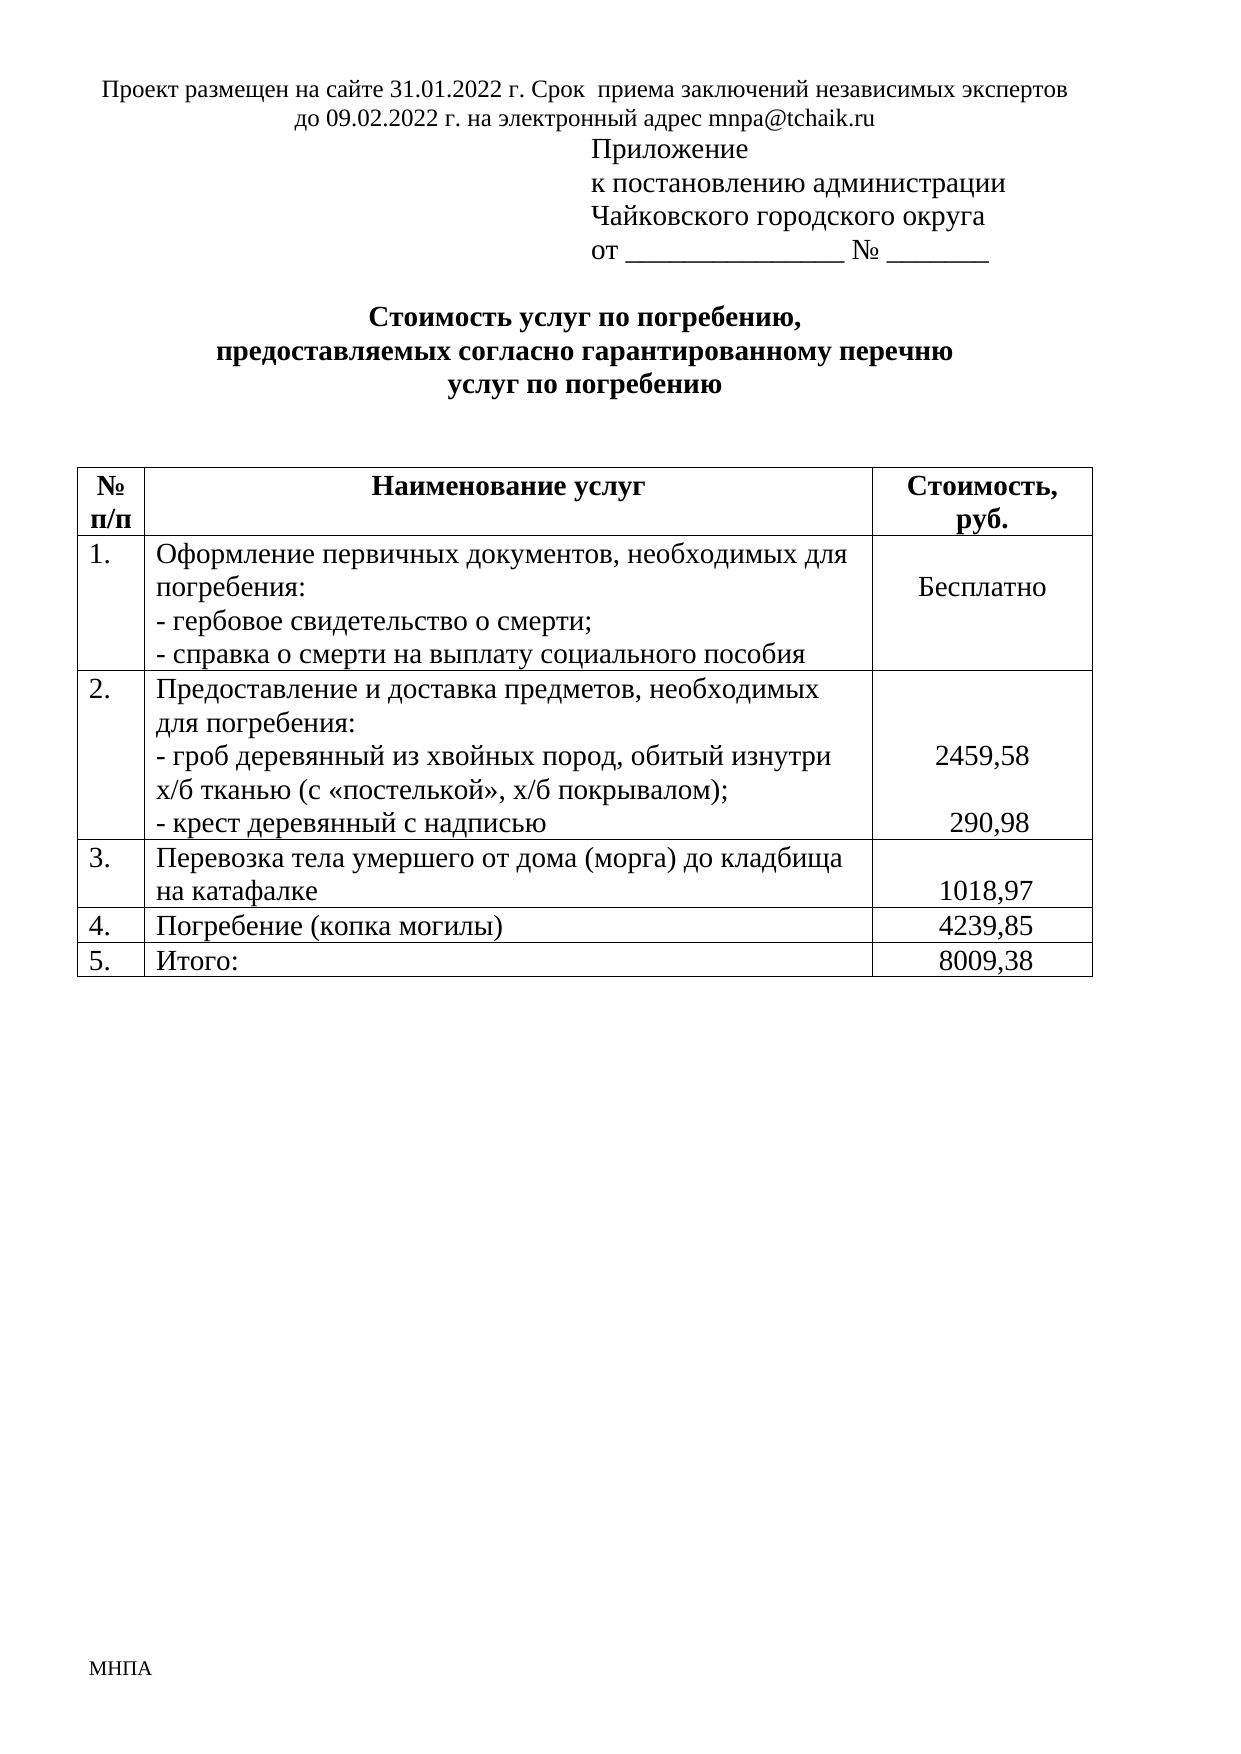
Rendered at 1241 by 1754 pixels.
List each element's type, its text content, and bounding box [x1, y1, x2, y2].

table_cell 1018,97 [873, 840, 1092, 907]
table_cell 2459,58 290,98 [873, 671, 1092, 839]
text от _______________ № _______ [591, 232, 1081, 266]
table_cell Погребение (копка могилы) [145, 908, 872, 942]
table_cell 1. [78, 536, 144, 670]
text Стоимость услуг по погребению, [89, 299, 1081, 333]
table_header Стоимость, руб. [873, 468, 1092, 535]
table_header Наименование услуг [145, 468, 872, 535]
text предоставляемых согласно гарантированному перечню [89, 333, 1081, 366]
text услуг по погребению [89, 366, 1081, 400]
table_cell 8009,38 [873, 943, 1092, 976]
table_cell Перевозка тела умершего от дома (морга) до кладбища на катафалке [145, 840, 872, 907]
table_cell Итого: [145, 943, 872, 976]
table_cell 5. [78, 943, 144, 976]
table_cell 4239,85 [873, 908, 1092, 942]
table_cell Оформление первичных документов, необходимых для погребения: - гербовое свидетельство о смерти; - справка о смерти на выплату социального пособия [145, 536, 872, 670]
table_cell 2. [78, 671, 144, 839]
text Приложение [591, 131, 1081, 165]
table_cell Бесплатно [873, 536, 1092, 670]
table_cell 4. [78, 908, 144, 942]
table_header № п/п [78, 468, 144, 535]
table_cell 3. [78, 840, 144, 907]
text к постановлению администрации Чайковского городского округа [591, 165, 1081, 232]
table_cell Предоставление и доставка предметов, необходимых для погребения: - гроб деревянный из хвойных пород, обитый изнутри х/б тканью (с «постелькой», х/б покрывалом); - крест деревянный с надписью [145, 671, 872, 839]
